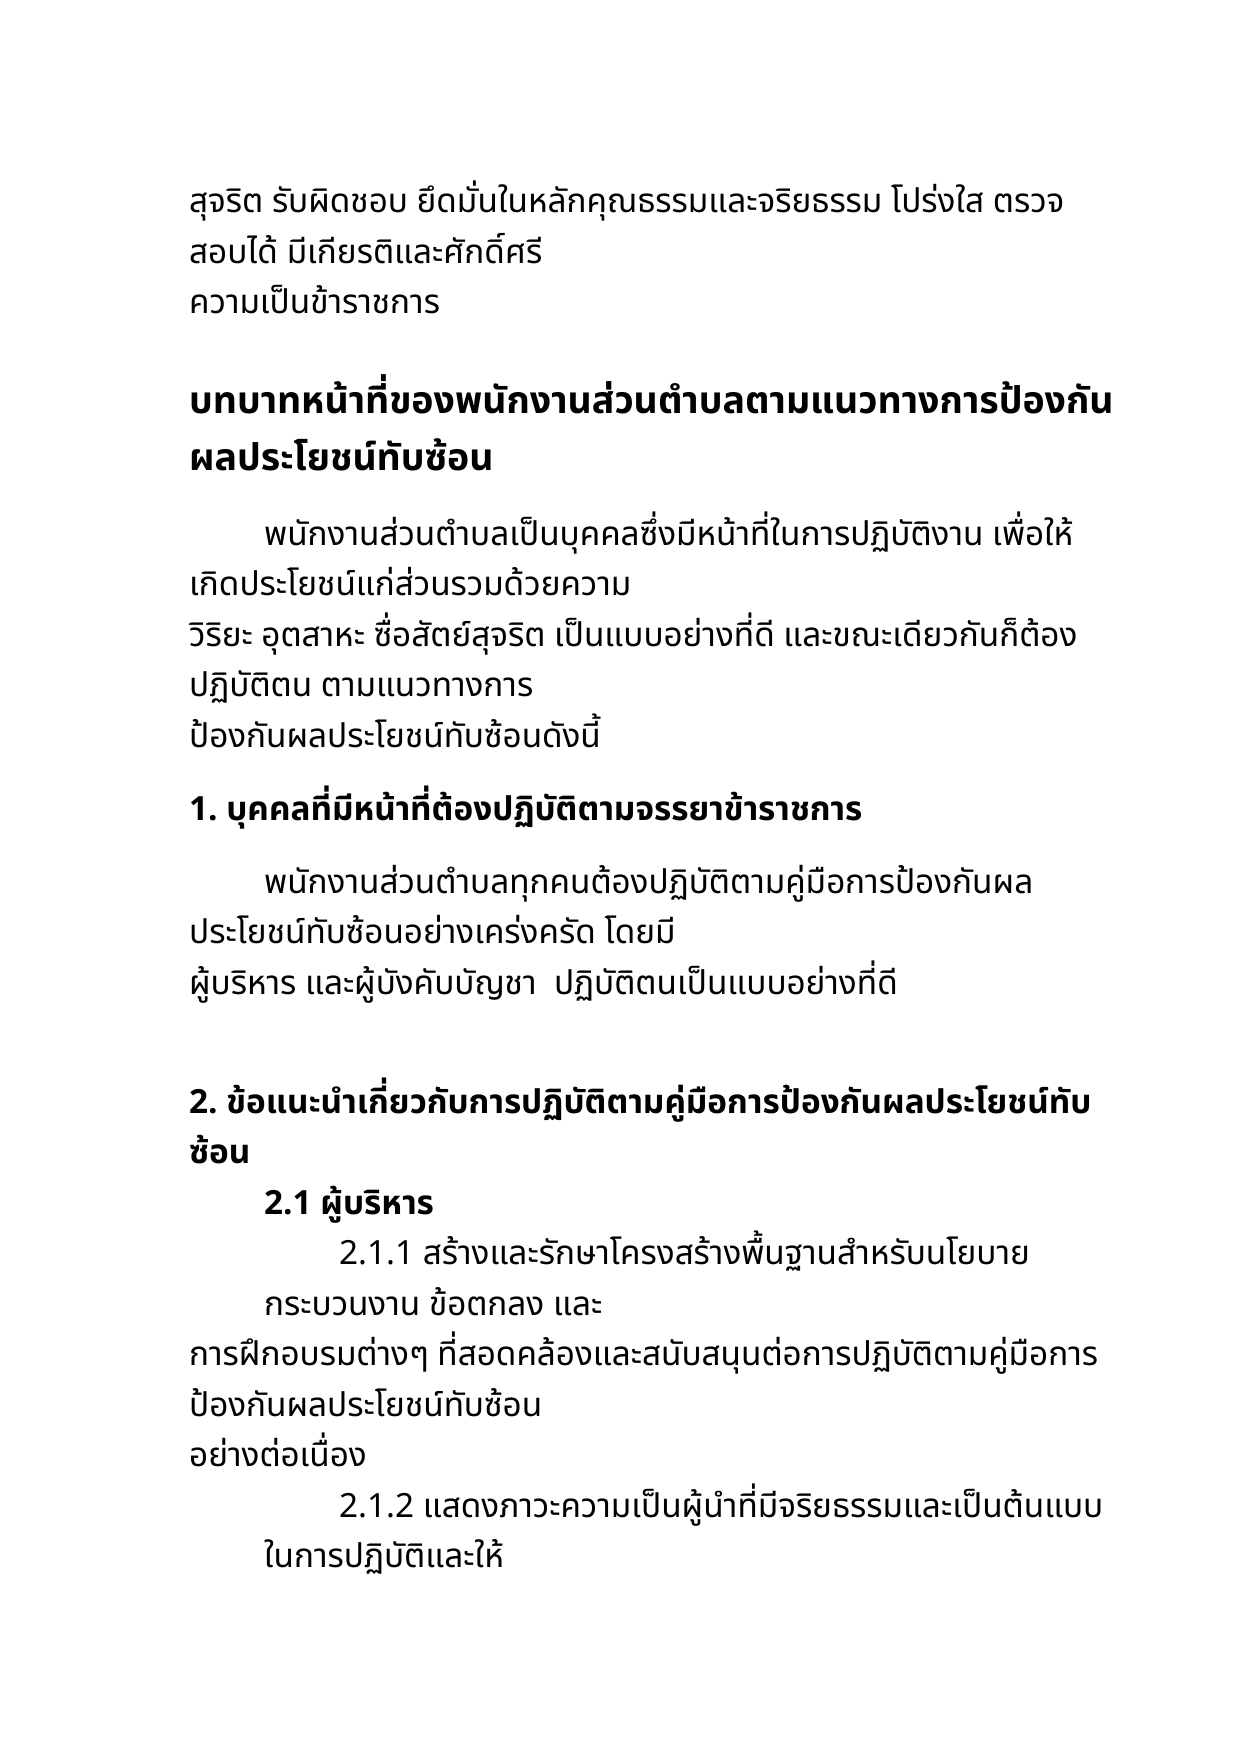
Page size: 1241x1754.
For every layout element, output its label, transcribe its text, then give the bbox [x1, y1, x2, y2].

text 2.1 ผู้บริหาร [189, 1178, 1122, 1229]
text ผู้บริหาร และผู้บังคับบัญชา ปฏิบัติตนเป็นแบบอย่างที่ดี [189, 959, 1122, 1009]
text บทบาทหน้าที่ของพนักงานส่วนตำบลตามแนวทางการป้องกันผลประโยชน์ทับซ้อน [189, 374, 1122, 487]
text 2. ข้อแนะนำเกี่ยวกับการปฏิบัติตามคู่มือการป้องกันผลประโยชน์ทับซ้อน [189, 1077, 1122, 1178]
text พนักงานส่วนตำบลเป็นบุคคลซึ่งมีหน้าที่ในการปฏิบัติงาน เพื่อให้เกิดประโยชน์แก่ส่วนรวมด้วยความ [189, 510, 1122, 611]
text 1. บุคคลที่มีหน้าที่ต้องปฏิบัติตามจรรยาข้าราชการ [189, 785, 1122, 835]
text การฝึกอบรมต่างๆ ที่สอดคล้องและสนับสนุนต่อการปฏิบัติตามคู่มือการป้องกันผลประโยชน์ทับซ้อน [189, 1330, 1122, 1431]
text พนักงานส่วนตำบลทุกคนต้องปฏิบัติตามคู่มือการป้องกันผลประโยชน์ทับซ้อนอย่างเคร่งครัด โดยมี [189, 858, 1122, 959]
text วิริยะ อุตสาหะ ซื่อสัตย์สุจริต เป็นแบบอย่างที่ดี และขณะเดียวกันก็ต้องปฏิบัติตน ตามแนวทางการ [189, 611, 1122, 712]
text อย่างต่อเนื่อง [189, 1431, 1122, 1481]
text ความเป็นข้าราชการ [189, 278, 1122, 328]
text 2.1.1 สร้างและรักษาโครงสร้างพื้นฐานสำหรับนโยบาย กระบวนงาน ข้อตกลง และ [264, 1229, 1122, 1330]
text 2.1.2 แสดงภาวะความเป็นผู้นำที่มีจริยธรรมและเป็นต้นแบบในการปฏิบัติและให้ [264, 1481, 1122, 1582]
text สุจริต รับผิดชอบ ยึดมั่นในหลักคุณธรรมและจริยธรรม โปร่งใส ตรวจสอบได้ มีเกียรติและศักดิ์ศรี [189, 177, 1122, 278]
text ป้องกันผลประโยชน์ทับซ้อนดังนี้ [189, 712, 1122, 762]
